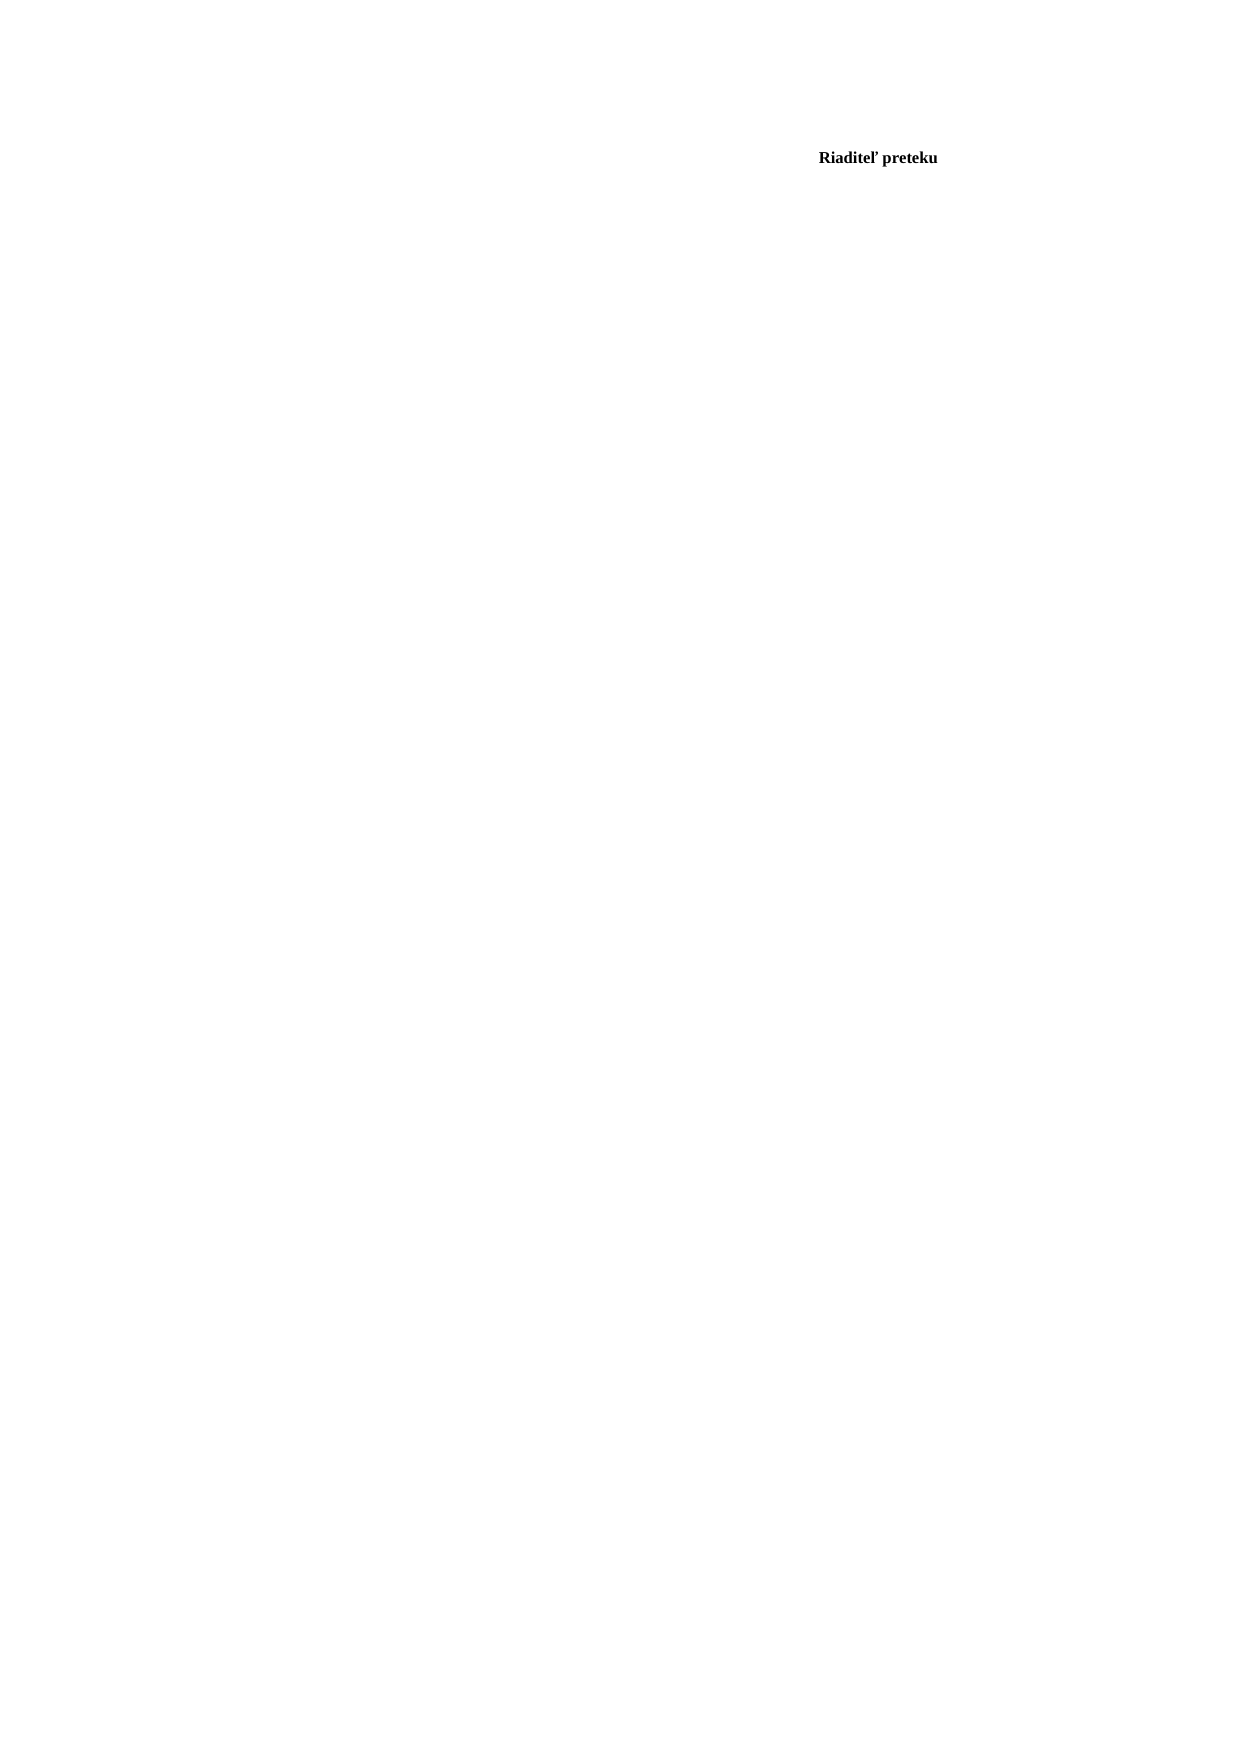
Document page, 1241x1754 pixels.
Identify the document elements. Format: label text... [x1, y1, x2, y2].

text Riaditeľ preteku [664, 148, 1093, 167]
